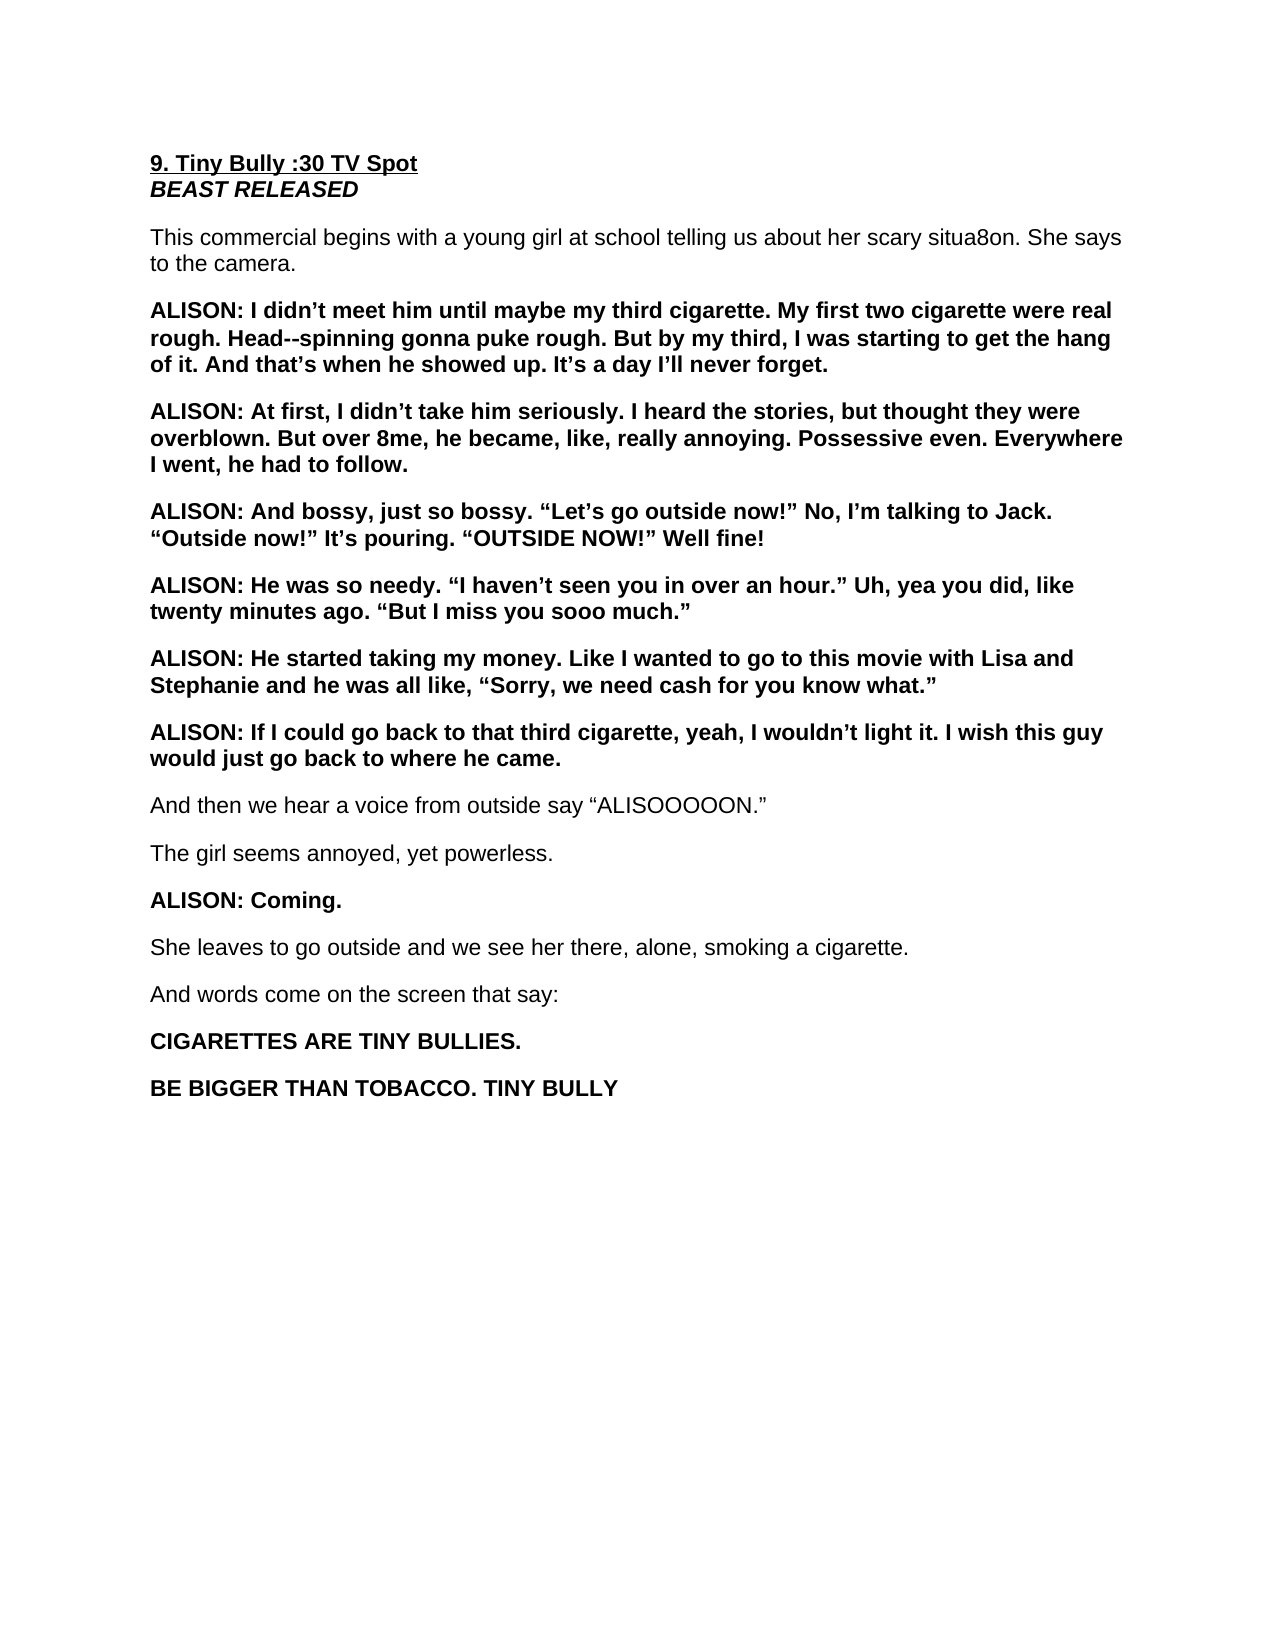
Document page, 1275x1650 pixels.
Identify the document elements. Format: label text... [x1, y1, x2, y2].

text ALISON: He was so needy. “I haven’t seen you in over an hour.” Uh, yea you did, like twenty minutes ago. “But I miss you sooo much.” [150, 572, 1125, 624]
text ALISON: And bossy, just so bossy. “Let’s go outside now!” No, I’m talking to Jack. “Outside now!” It’s pouring. “OUTSIDE NOW!” Well fine! [150, 498, 1125, 551]
text The girl seems annoyed, yet powerless. [150, 839, 1125, 866]
text ALISON: Coming. [150, 887, 1125, 913]
text This commercial begins with a young girl at school telling us about her scary situa8on. She says to the camera. [150, 223, 1125, 276]
text ALISON: At first, I didn’t take him seriously. I heard the stories, but thought they were overblown. But over 8me, he became, like, really annoying. Possessive even. Everywhere I went, he had to follow. [150, 398, 1125, 477]
text And words come on the screen that say: [150, 981, 1125, 1007]
text She leaves to go outside and we see her there, alone, smoking a cigarette. [150, 934, 1125, 960]
text ALISON: I didn’t meet him until maybe my third cigarette. My first two cigarette were real rough. Head-­‐spinning gonna puke rough. But by my third, I was starting to get the hang of it. And that’s when he showed up. It’s a day I’ll never forget. [150, 297, 1125, 377]
text BEAST RELEASED [150, 176, 1125, 203]
text ALISON: He started taking my money. Like I wanted to go to this movie with Lisa and Stephanie and he was all like, “Sorry, we need cash for you know what.” [150, 645, 1125, 698]
text CIGARETTES ARE TINY BULLIES. [150, 1028, 1125, 1054]
text 9. Tiny Bully :30 TV Spot [150, 150, 1066, 176]
text And then we hear a voice from outside say “ALISOOOOON.” [150, 792, 1125, 819]
text ALISON: If I could go back to that third cigarette, yeah, I wouldn’t light it. I wish this guy would just go back to where he came. [150, 719, 1125, 771]
text BE BIGGER THAN TOBACCO. TINY BULLY [150, 1075, 1125, 1102]
